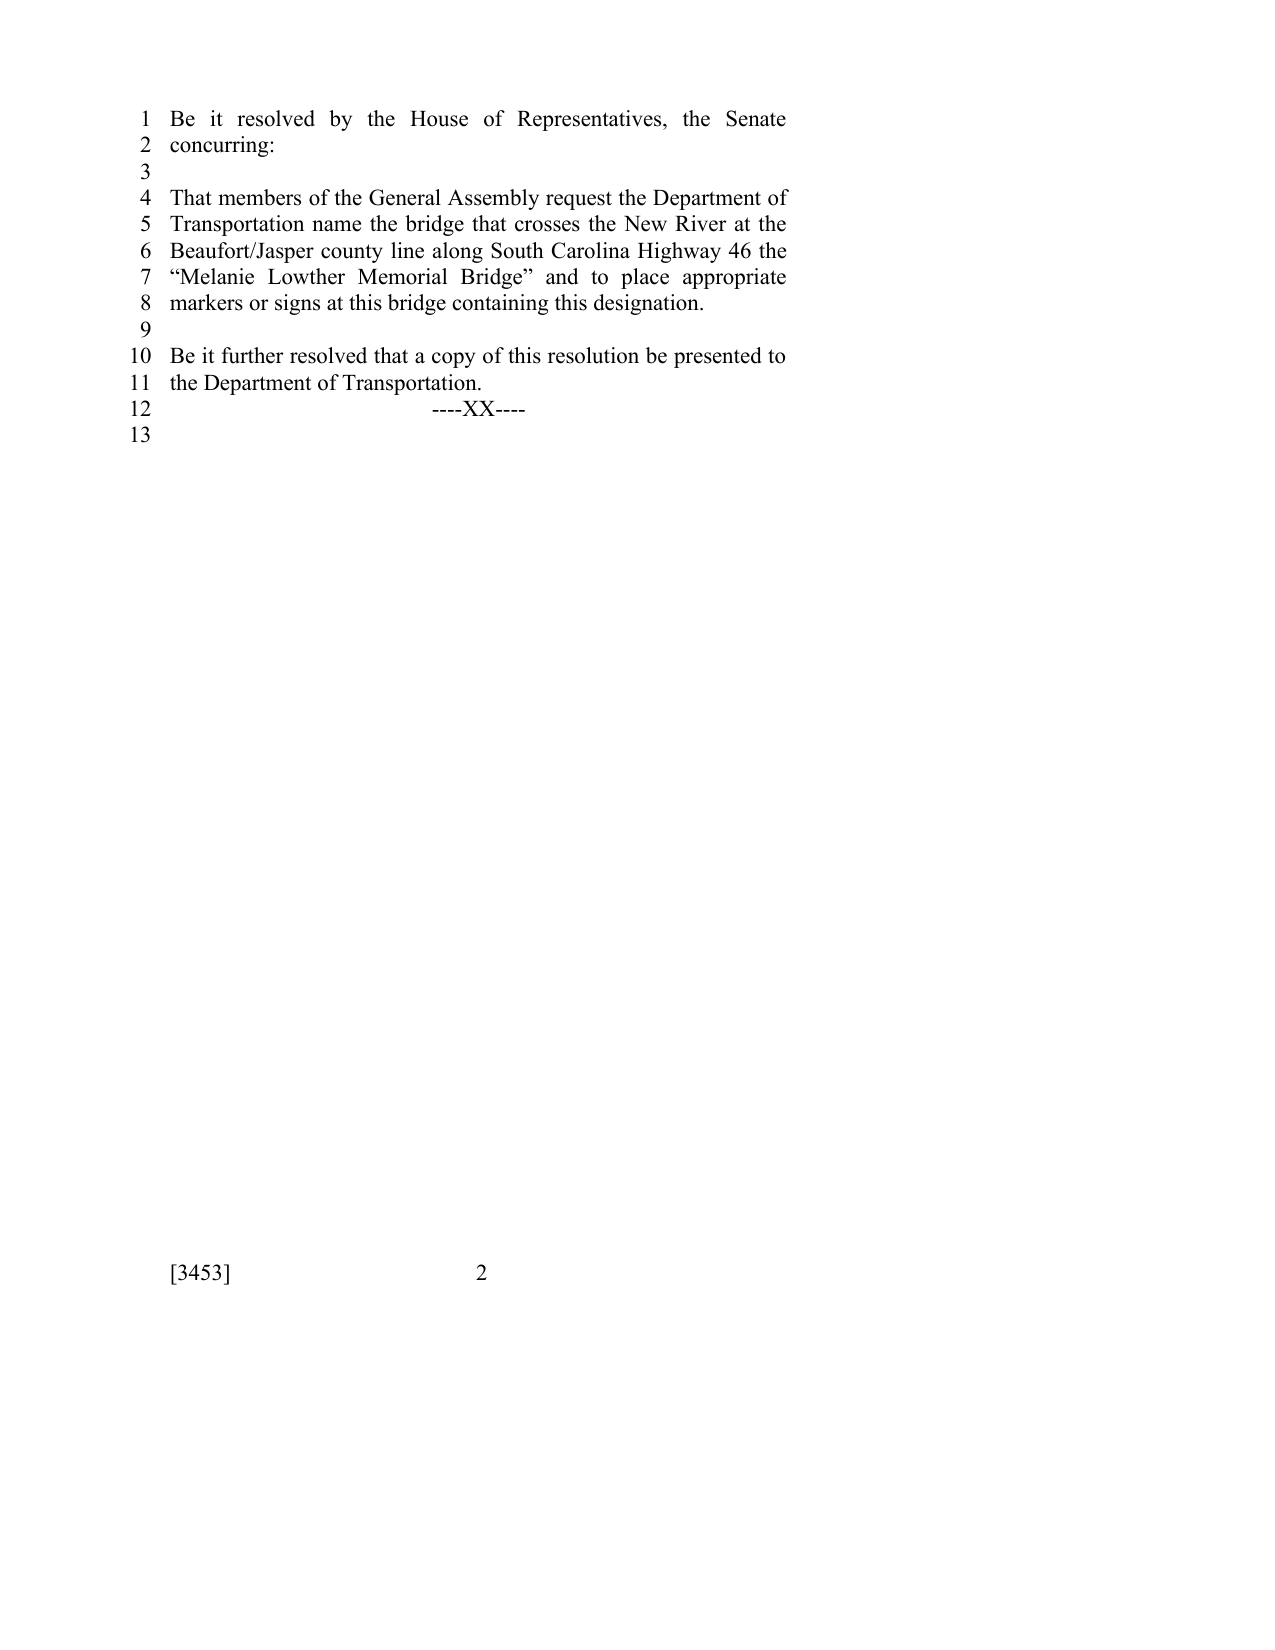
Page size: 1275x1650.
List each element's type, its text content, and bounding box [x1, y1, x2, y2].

text Be it further resolved that a copy of this resolution be presented to the Department of Transportation. [169, 342, 787, 395]
text That members of the General Assembly request the Department of Transportation name the bridge that crosses the New River at the Beaufort/Jasper county line along South Carolina Highway 46 the “Melanie Lowther Memorial Bridge” and to place appropriate markers or signs at this bridge containing this designation. [169, 184, 787, 316]
text ----XX---- [169, 395, 787, 421]
text Be it resolved by the House of Representatives, the Senate concurring: [169, 105, 787, 158]
